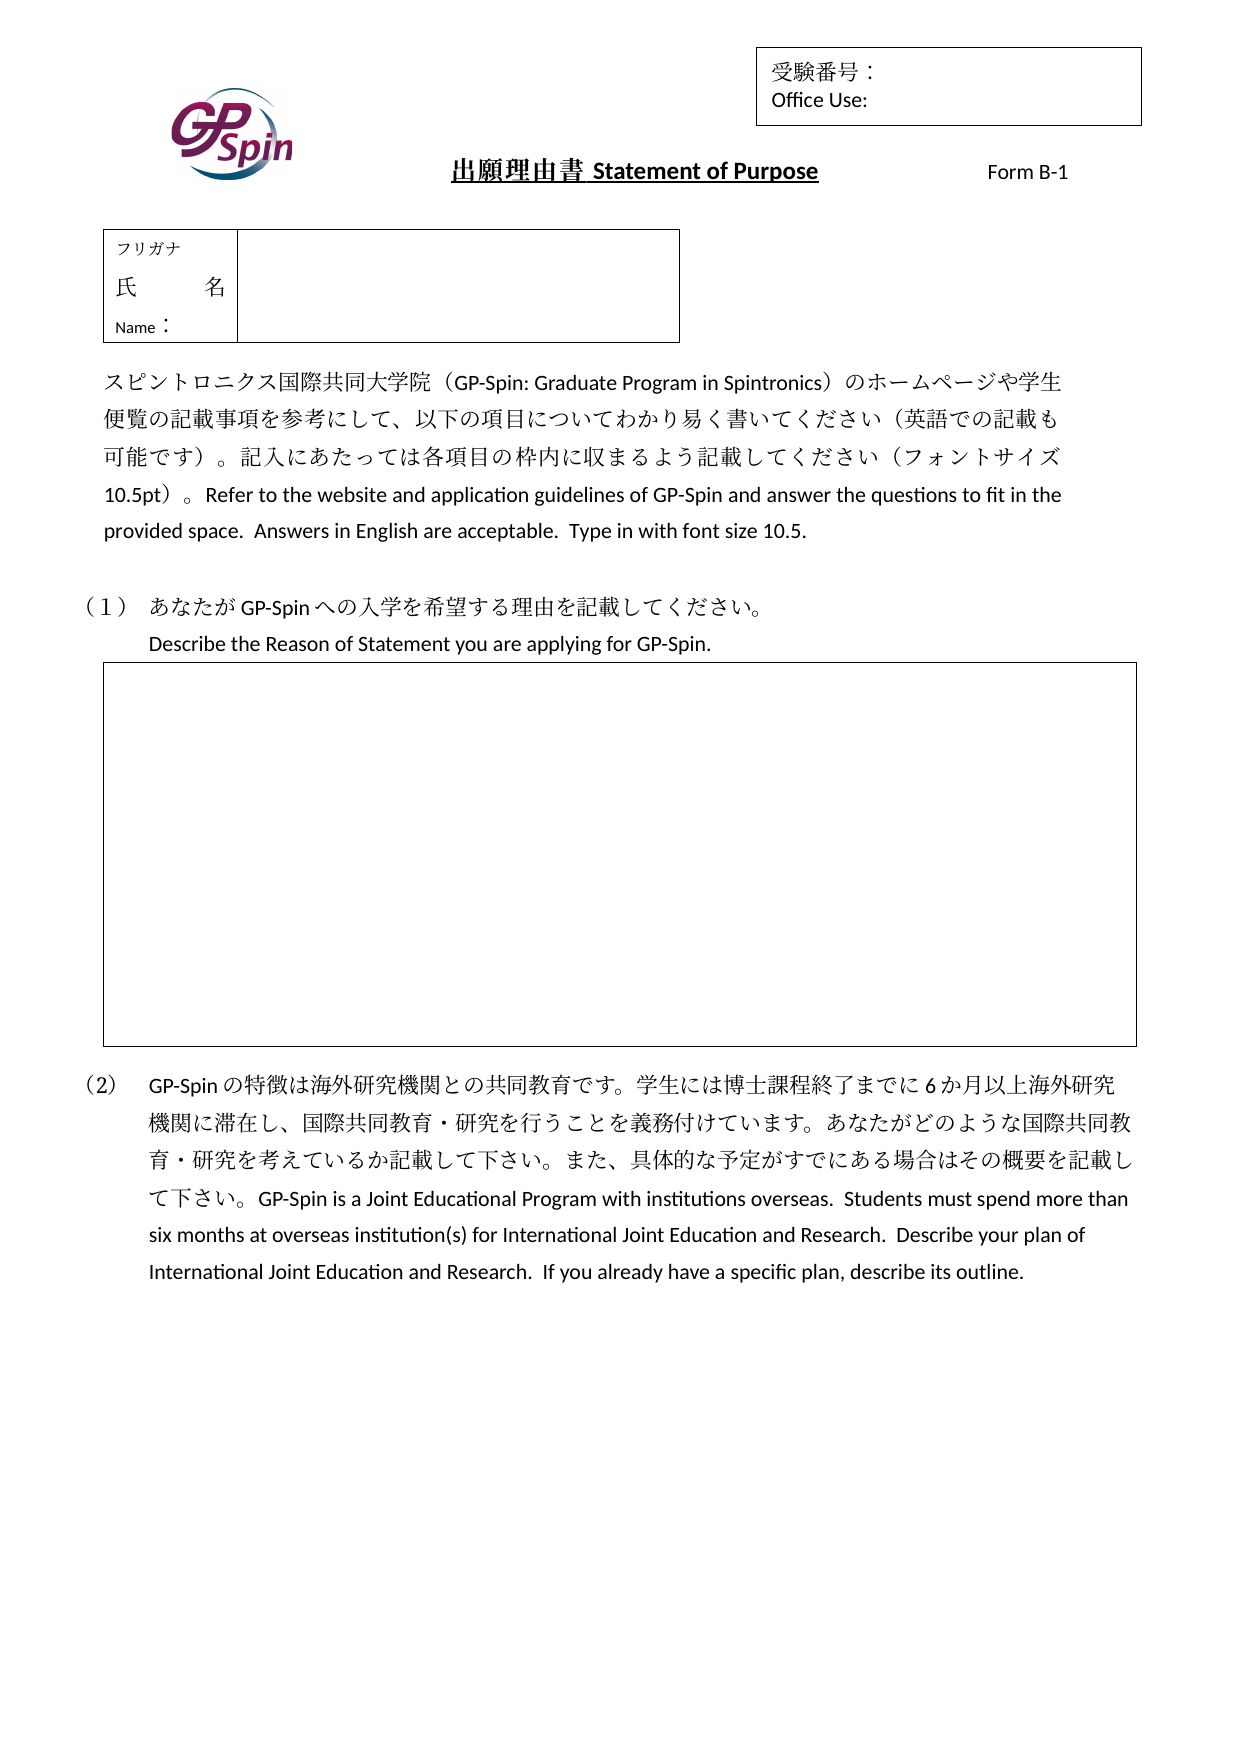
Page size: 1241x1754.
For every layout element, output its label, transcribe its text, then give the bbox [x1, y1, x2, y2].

list あなたがGP-Spinへの入学を希望する理由を記載してください。 [74, 587, 1063, 624]
table_header [238, 230, 679, 342]
list Describe the Reason of Statement you are applying for GP-Spin. [149, 624, 1063, 662]
text スピントロニクス国際共同大学院（GP-Spin: Graduate Program in Spintronics）のホームページや学生便覧の記載事項を参考にして、以下の項目についてわかり易く書いてください（英語での記載も可能です）。記入にあたっては各項目の枠内に収まるよう記載してください（フォントサイズ10.5pt）。Refer to the website and application guidelines of GP-Spin and answer the questions to fit in the provided space. Answers in English are acceptable. Type in with font size 10.5. [103, 362, 1063, 549]
picture [171, 88, 293, 180]
table_header フリガナ 氏名 Name： [104, 230, 237, 342]
list GP-Spinの特徴は海外研究機関との共同教育です。学生には博士課程終了までに6か月以上海外研究機関に滞在し、国際共同教育・研究を行うことを義務付けています。あなたがどのような国際共同教育・研究を考えているか記載して下さい。また、具体的な予定がすでにある場合はその概要を記載して下さい。GP-Spin is a Joint Educational Program with institutions overseas. Students must spend more than six months at overseas institution(s) for International Joint Education and Research. Describe your plan of International Joint Education and Research. If you already have a specific plan, describe its outline. [74, 1065, 1137, 1290]
table_header [104, 663, 1136, 1046]
